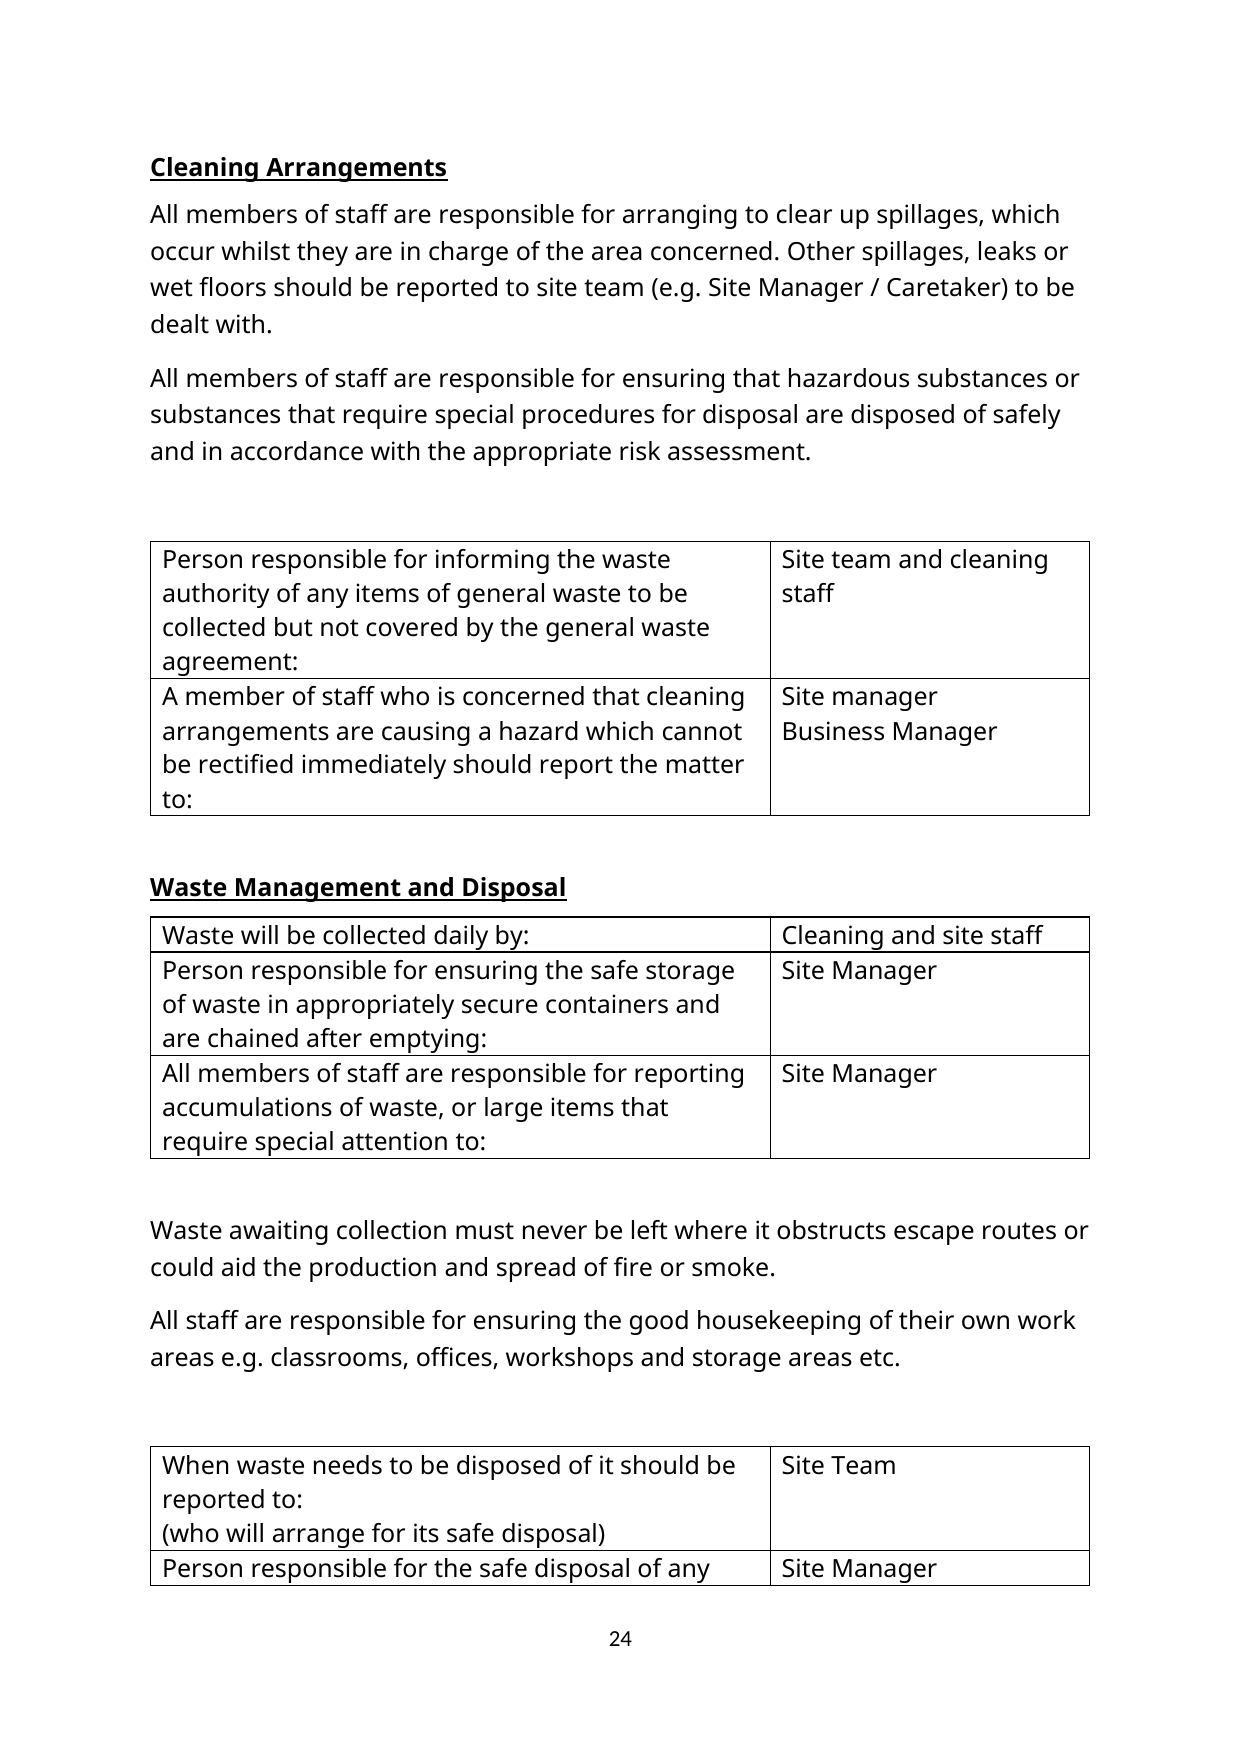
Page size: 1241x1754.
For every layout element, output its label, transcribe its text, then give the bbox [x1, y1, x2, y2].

text All members of staff are responsible for ensuring that hazardous substances or substances that require special procedures for disposal are disposed of safely and in accordance with the appropriate risk assessment. [150, 360, 1090, 468]
table_cell Site Manager [771, 1551, 1089, 1584]
table_cell Site Manager [771, 1056, 1089, 1158]
table_header When waste needs to be disposed of it should be reported to: (who will arrange for its safe disposal) [151, 1447, 770, 1549]
text Cleaning Arrangements [150, 150, 1090, 184]
text All staff are responsible for ensuring the good housekeeping of their own work areas e.g. classrooms, offices, workshops and storage areas etc. [150, 1303, 1090, 1373]
table_header Cleaning and site staff [771, 918, 1089, 951]
table_header Site Team [771, 1447, 1089, 1549]
table_cell Site manager Business Manager [771, 679, 1089, 815]
table_cell All members of staff are responsible for reporting accumulations of waste, or large items that require special attention to: [151, 1056, 770, 1158]
table_header Site team and cleaning staff [771, 542, 1089, 678]
table_cell Site Manager [771, 953, 1089, 1055]
table_header Waste will be collected daily by: [151, 918, 770, 951]
table_header Person responsible for informing the waste authority of any items of general waste to be collected but not covered by the general waste agreement: [151, 542, 770, 678]
text All members of staff are responsible for arranging to clear up spillages, which occur whilst they are in charge of the area concerned. Other spillages, leaks or wet floors should be reported to site team (e.g. Site Manager / Caretaker) to be dealt with. [150, 197, 1090, 341]
table_cell Person responsible for ensuring the safe storage of waste in appropriately secure containers and are chained after emptying: [151, 953, 770, 1055]
text Waste awaiting collection must never be left where it obstructs escape routes or could aid the production and spread of fire or smoke. [150, 1212, 1090, 1283]
table_cell A member of staff who is concerned that cleaning arrangements are causing a hazard which cannot be rectified immediately should report the matter to: [151, 679, 770, 815]
text Waste Management and Disposal [150, 870, 1090, 904]
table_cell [151, 1551, 770, 1584]
